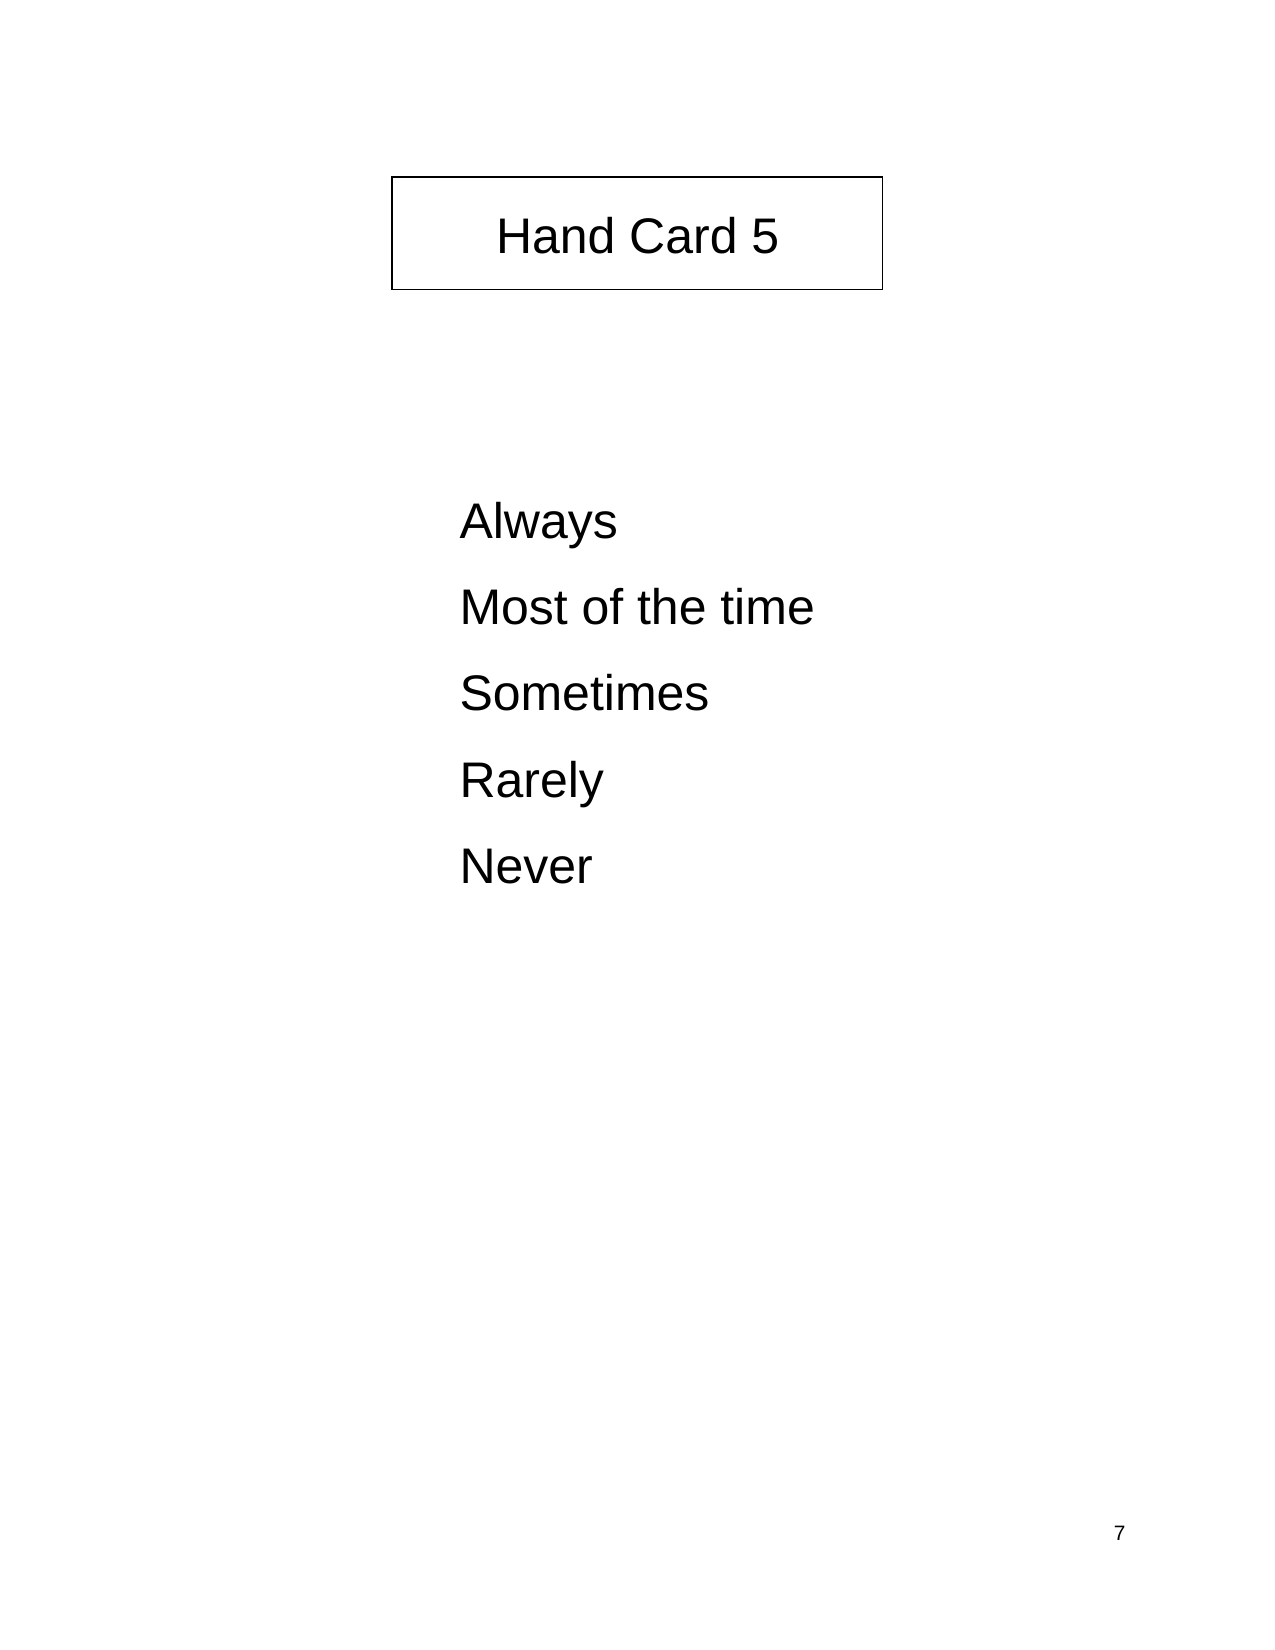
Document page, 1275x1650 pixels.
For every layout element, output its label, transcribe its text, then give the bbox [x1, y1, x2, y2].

text Sometimes [459, 664, 1125, 721]
text Always [459, 491, 1125, 549]
text Never [459, 836, 1125, 894]
text Rarely [459, 750, 1125, 808]
text Most of the time [459, 578, 1125, 635]
